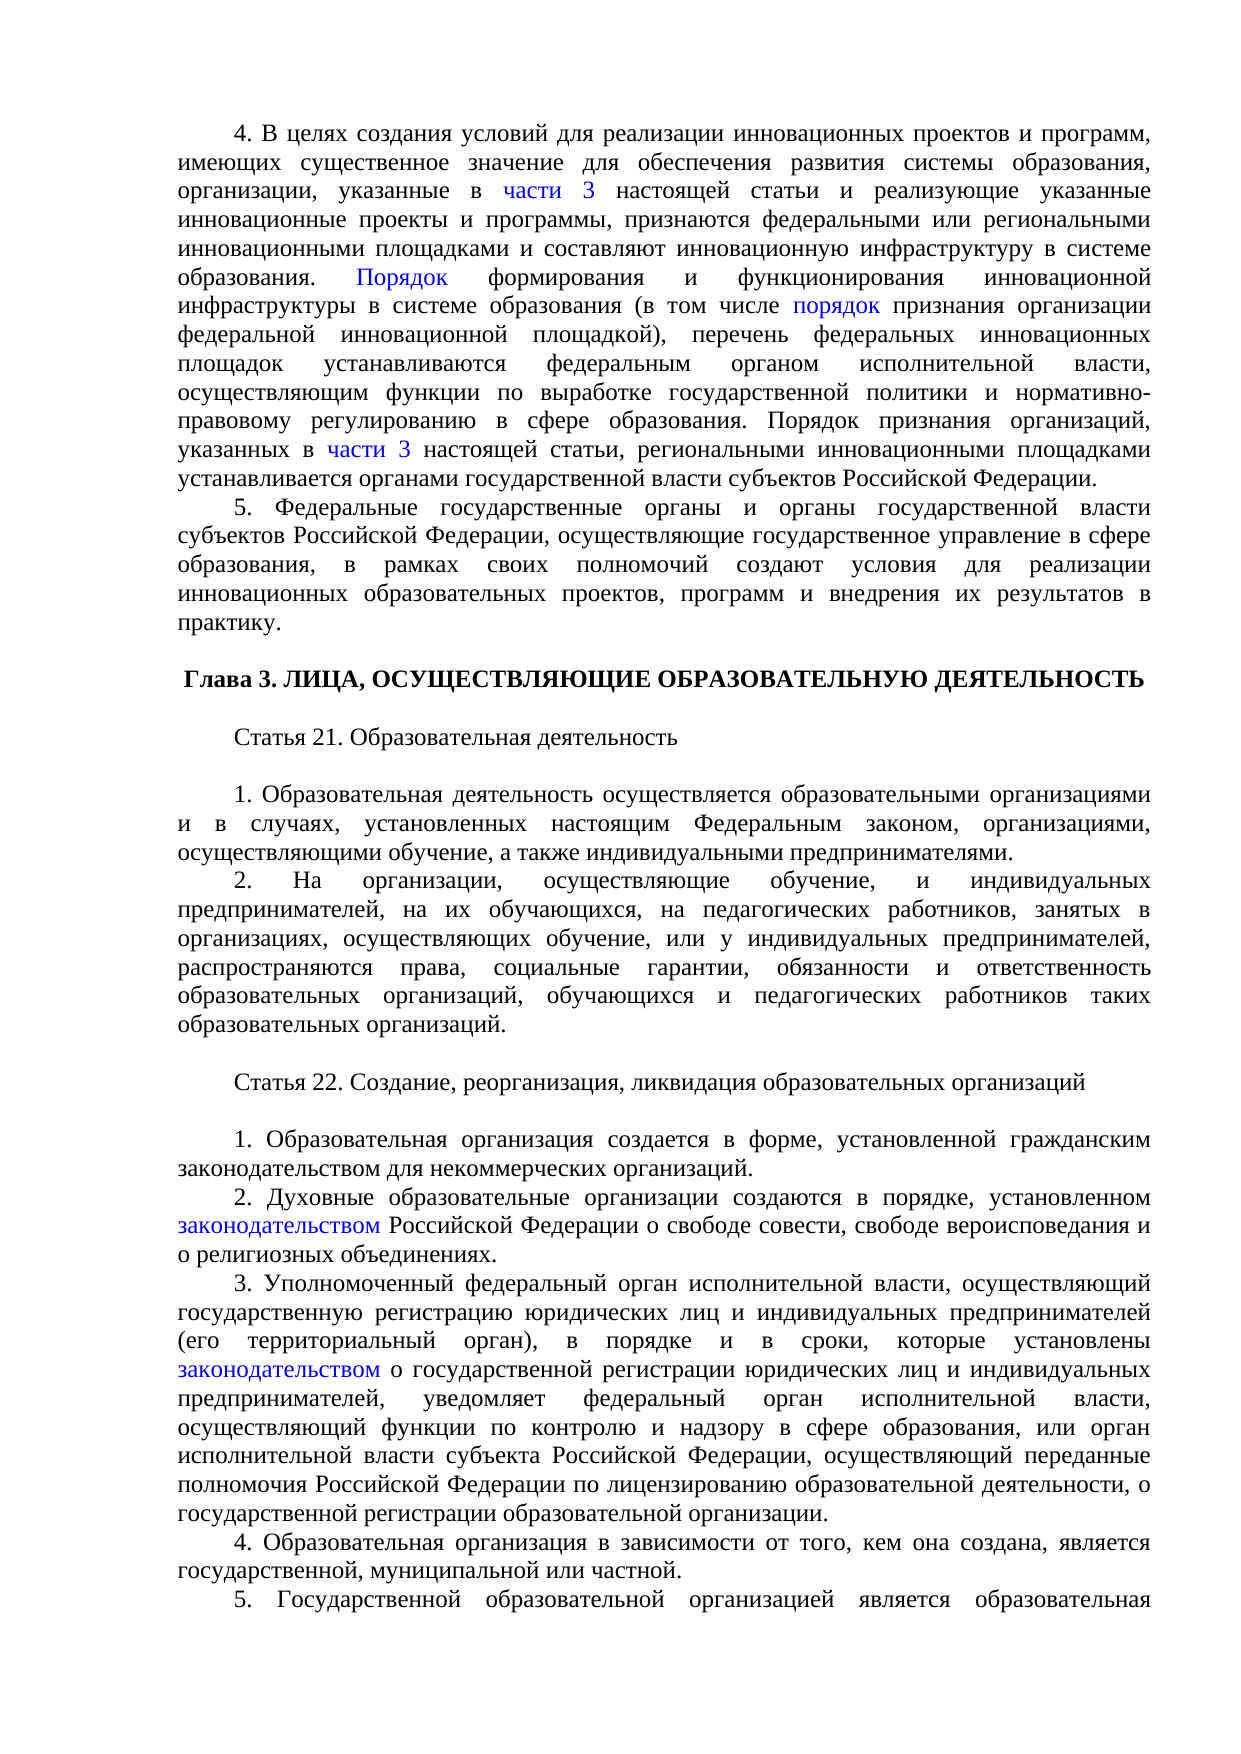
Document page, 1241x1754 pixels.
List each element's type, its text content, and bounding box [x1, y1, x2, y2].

text 2. На организации, осуществляющие обучение, и индивидуальных предпринимателей, на их обучающихся, на педагогических работников, занятых в организациях, осуществляющих обучение, или у индивидуальных предпринимателей, распространяются права, социальные гарантии, обязанности и ответственность образовательных организаций, обучающихся и педагогических работников таких образовательных организаций. [177, 866, 1152, 1038]
text Статья 22. Создание, реорганизация, ликвидация образовательных организаций [177, 1067, 1152, 1096]
text 3. Уполномоченный федеральный орган исполнительной власти, осуществляющий государственную регистрацию юридических лиц и индивидуальных предпринимателей (его территориальный орган), в порядке и в сроки, которые установлены законодательством о государственной регистрации юридических лиц и индивидуальных предпринимателей, уведомляет федеральный орган исполнительной власти, осуществляющий функции по контролю и надзору в сфере образования, или орган исполнительной власти субъекта Российской Федерации, осуществляющий переданные полномочия Российской Федерации по лицензированию образовательной деятельности, о государственной регистрации образовательной организации. [177, 1268, 1152, 1527]
text 2. Духовные образовательные организации создаются в порядке, установленном законодательством Российской Федерации о свободе совести, свободе вероисповедания и о религиозных объединениях. [177, 1182, 1152, 1268]
text Глава 3. ЛИЦА, ОСУЩЕСТВЛЯЮЩИЕ ОБРАЗОВАТЕЛЬНУЮ ДЕЯТЕЛЬНОСТЬ [177, 664, 1152, 693]
text Статья 21. Образовательная деятельность [177, 722, 1152, 751]
text 4. Образовательная организация в зависимости от того, кем она создана, является государственной, муниципальной или частной. [177, 1527, 1152, 1584]
text 1. Образовательная деятельность осуществляется образовательными организациями и в случаях, установленных настоящим Федеральным законом, организациями, осуществляющими обучение, а также индивидуальными предпринимателями. [177, 779, 1152, 866]
text 1. Образовательная организация создается в форме, установленной гражданским законодательством для некоммерческих организаций. [177, 1124, 1152, 1182]
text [177, 1584, 1152, 1613]
text 5. Федеральные государственные органы и органы государственной власти субъектов Российской Федерации, осуществляющие государственное управление в сфере образования, в рамках своих полномочий создают условия для реализации инновационных образовательных проектов, программ и внедрения их результатов в практику. [177, 492, 1152, 636]
text 4. В целях создания условий для реализации инновационных проектов и программ, имеющих существенное значение для обеспечения развития системы образования, организации, указанные в части 3 настоящей статьи и реализующие указанные инновационные проекты и программы, признаются федеральными или региональными инновационными площадками и составляют инновационную инфраструктуру в системе образования. Порядок формирования и функционирования инновационной инфраструктуры в системе образования (в том числе порядок признания организации федеральной инновационной площадкой), перечень федеральных инновационных площадок устанавливаются федеральным органом исполнительной власти, осуществляющим функции по выработке государственной политики и нормативно-правовому регулированию в сфере образования. Порядок признания организаций, указанных в части 3 настоящей статьи, региональными инновационными площадками устанавливается органами государственной власти субъектов Российской Федерации. [177, 118, 1152, 492]
